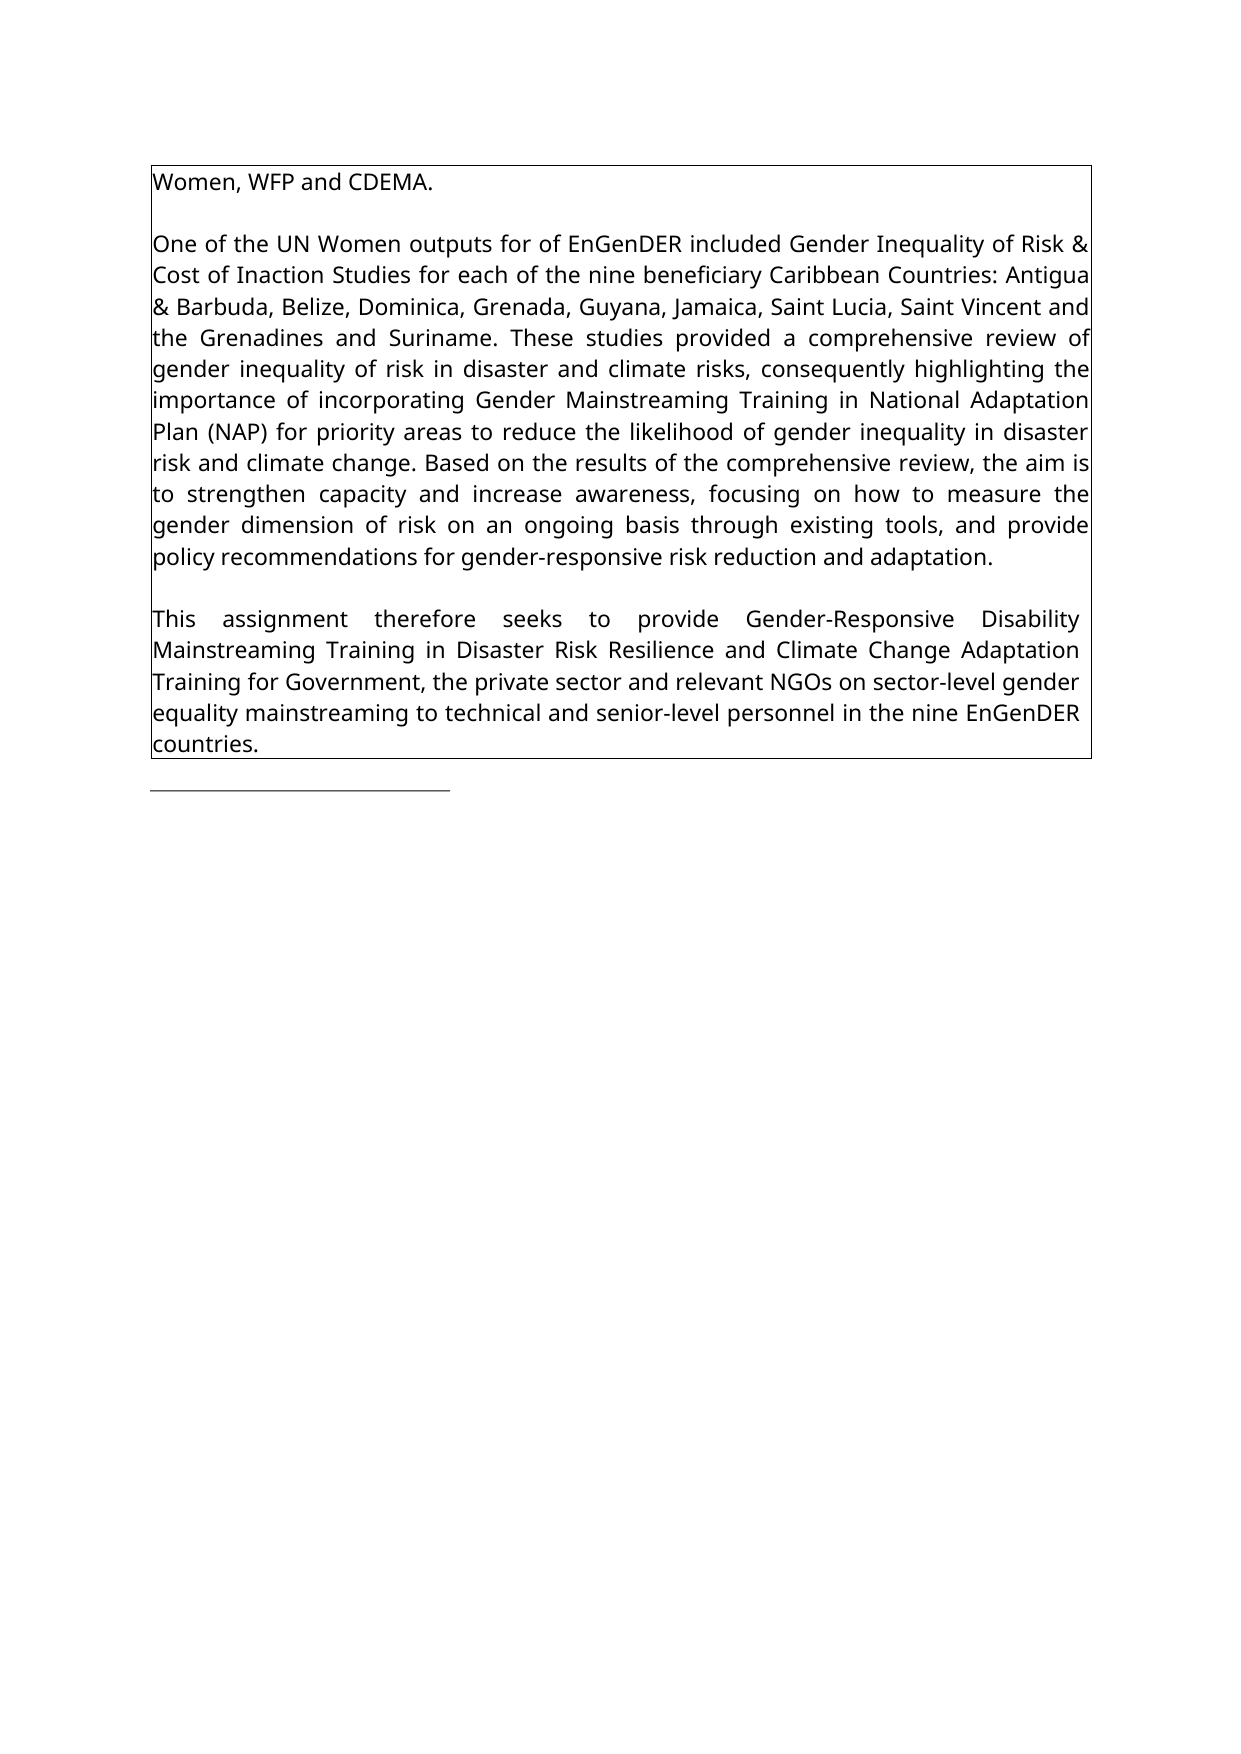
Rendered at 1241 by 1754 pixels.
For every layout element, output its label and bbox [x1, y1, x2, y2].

table_cell [152, 166, 1091, 758]
